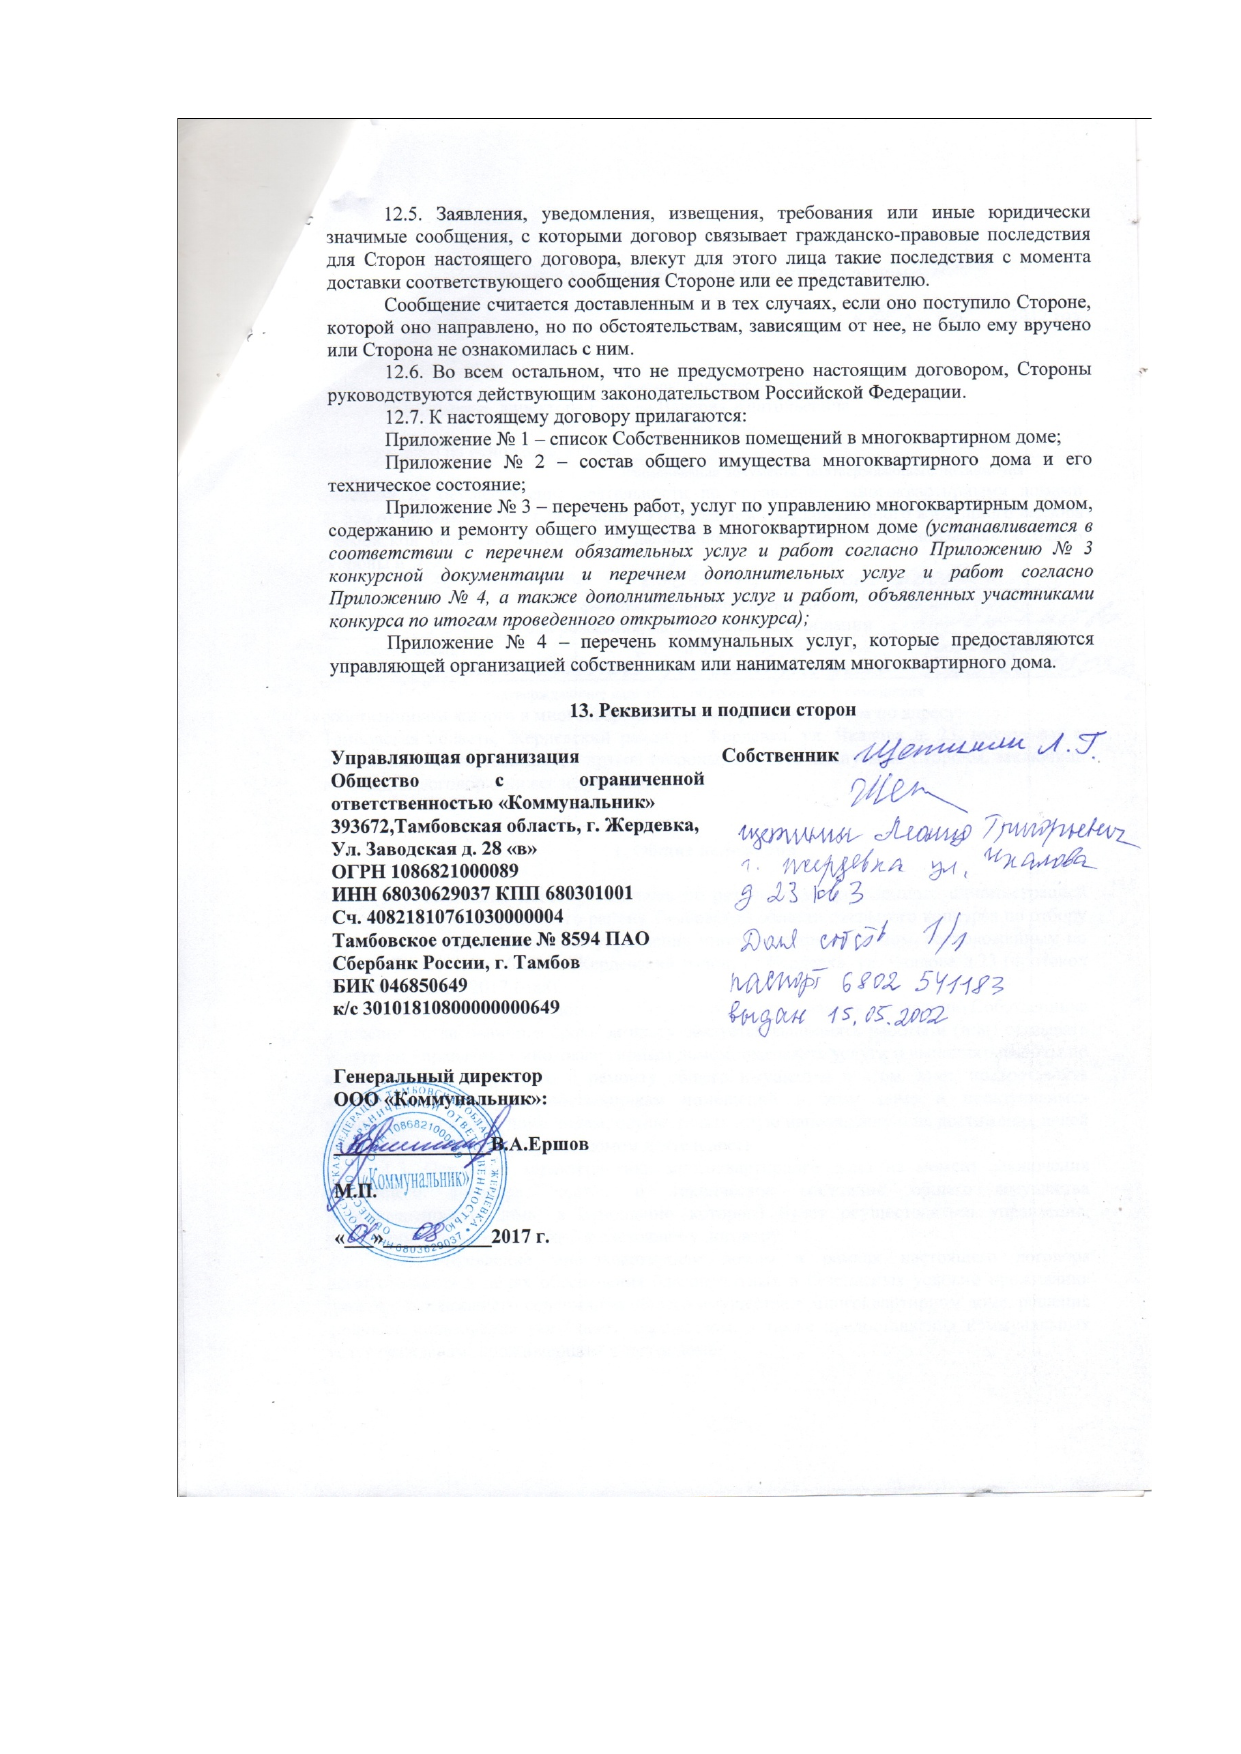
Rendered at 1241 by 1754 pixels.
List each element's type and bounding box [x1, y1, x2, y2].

picture [177, 118, 1152, 1497]
